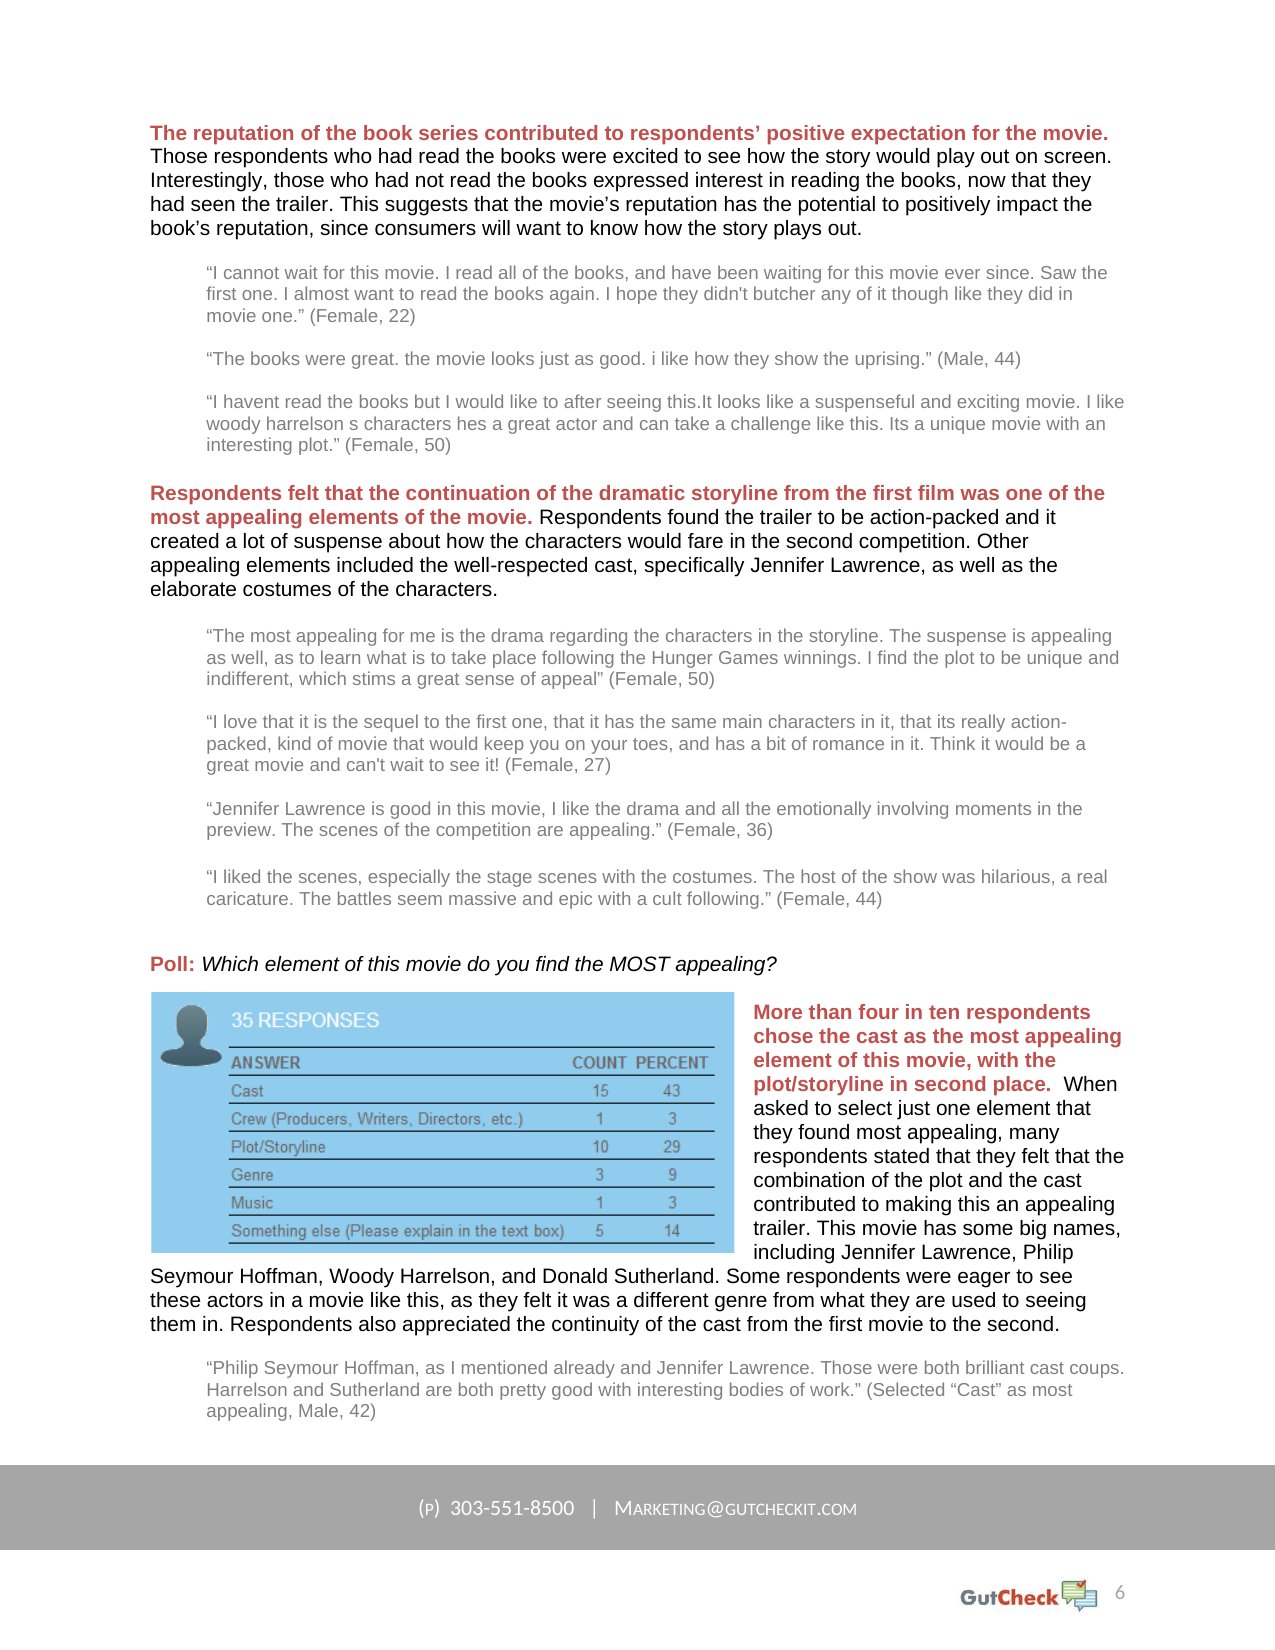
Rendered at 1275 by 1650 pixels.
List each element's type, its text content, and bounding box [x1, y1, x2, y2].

text “I cannot wait for this movie. I read all of the books, and have been waiting for this movie ever since. Saw the first one. I almost want to read the books again. I hope they didn't butcher any of it though like they did in movie one.” (Female, 22) [206, 262, 1125, 326]
text “The most appealing for me is the drama regarding the characters in the storyline. The suspense is appealing as well, as to learn what is to take place following the Hunger Games winnings. I find the plot to be unique and indifferent, which stims a great sense of appeal” (Female, 50) [206, 625, 1125, 689]
text The reputation of the book series contributed to respondents’ positive expectation for the movie. Those respondents who had read the books were excited to see how the story would play out on screen. Interestingly, those who had not read the books expressed interest in reading the books, now that they had seen the trailer. This suggests that the movie’s reputation has the potential to positively impact the book’s reputation, since consumers will want to know how the story plays out. [150, 120, 1125, 240]
picture [150, 992, 734, 1252]
text Respondents felt that the continuation of the dramatic storyline from the first film was one of the most appealing elements of the movie. Respondents found the trailer to be action-packed and it created a lot of suspense about how the characters would fare in the second competition. Other appealing elements included the well-respected cast, specifically Jennifer Lawrence, as well as the elaborate costumes of the characters. [150, 481, 1125, 601]
text “I havent read the books but I would like to after seeing this.It looks like a suspenseful and exciting movie. I like woody harrelson s characters hes a great actor and can take a challenge like this. Its a unique movie with an interesting plot.” (Female, 50) [206, 391, 1125, 456]
picture [956, 1577, 1100, 1615]
text “I liked the scenes, especially the stage scenes with the costumes. The host of the show was hilarious, a real caricature. The battles seem massive and epic with a cult following.” (Female, 44) [206, 866, 1125, 909]
text “Jennifer Lawrence is good in this movie, I like the drama and all the emotionally involving moments in the preview. The scenes of the competition are appealing.” (Female, 36) [206, 797, 1125, 841]
text “I love that it is the sequel to the first one, that it has the same main characters in it, that its really action-packed, kind of movie that would keep you on your toes, and has a bit of romance in it. Think it would be a great movie and can't wait to see it! (Female, 27) [206, 711, 1125, 776]
text Poll: Which element of this movie do you find the MOST appealing? [150, 952, 1125, 976]
text “The books were great. the movie looks just as good. i like how they show the uprising.” (Male, 44) [206, 348, 1125, 369]
text “Philip Seymour Hoffman, as I mentioned already and Jennifer Lawrence. Those were both brilliant cast coups. Harrelson and Sutherland are both pretty good with interesting bodies of work.” (Selected “Cast” as most appealing, Male, 42) [206, 1357, 1125, 1422]
